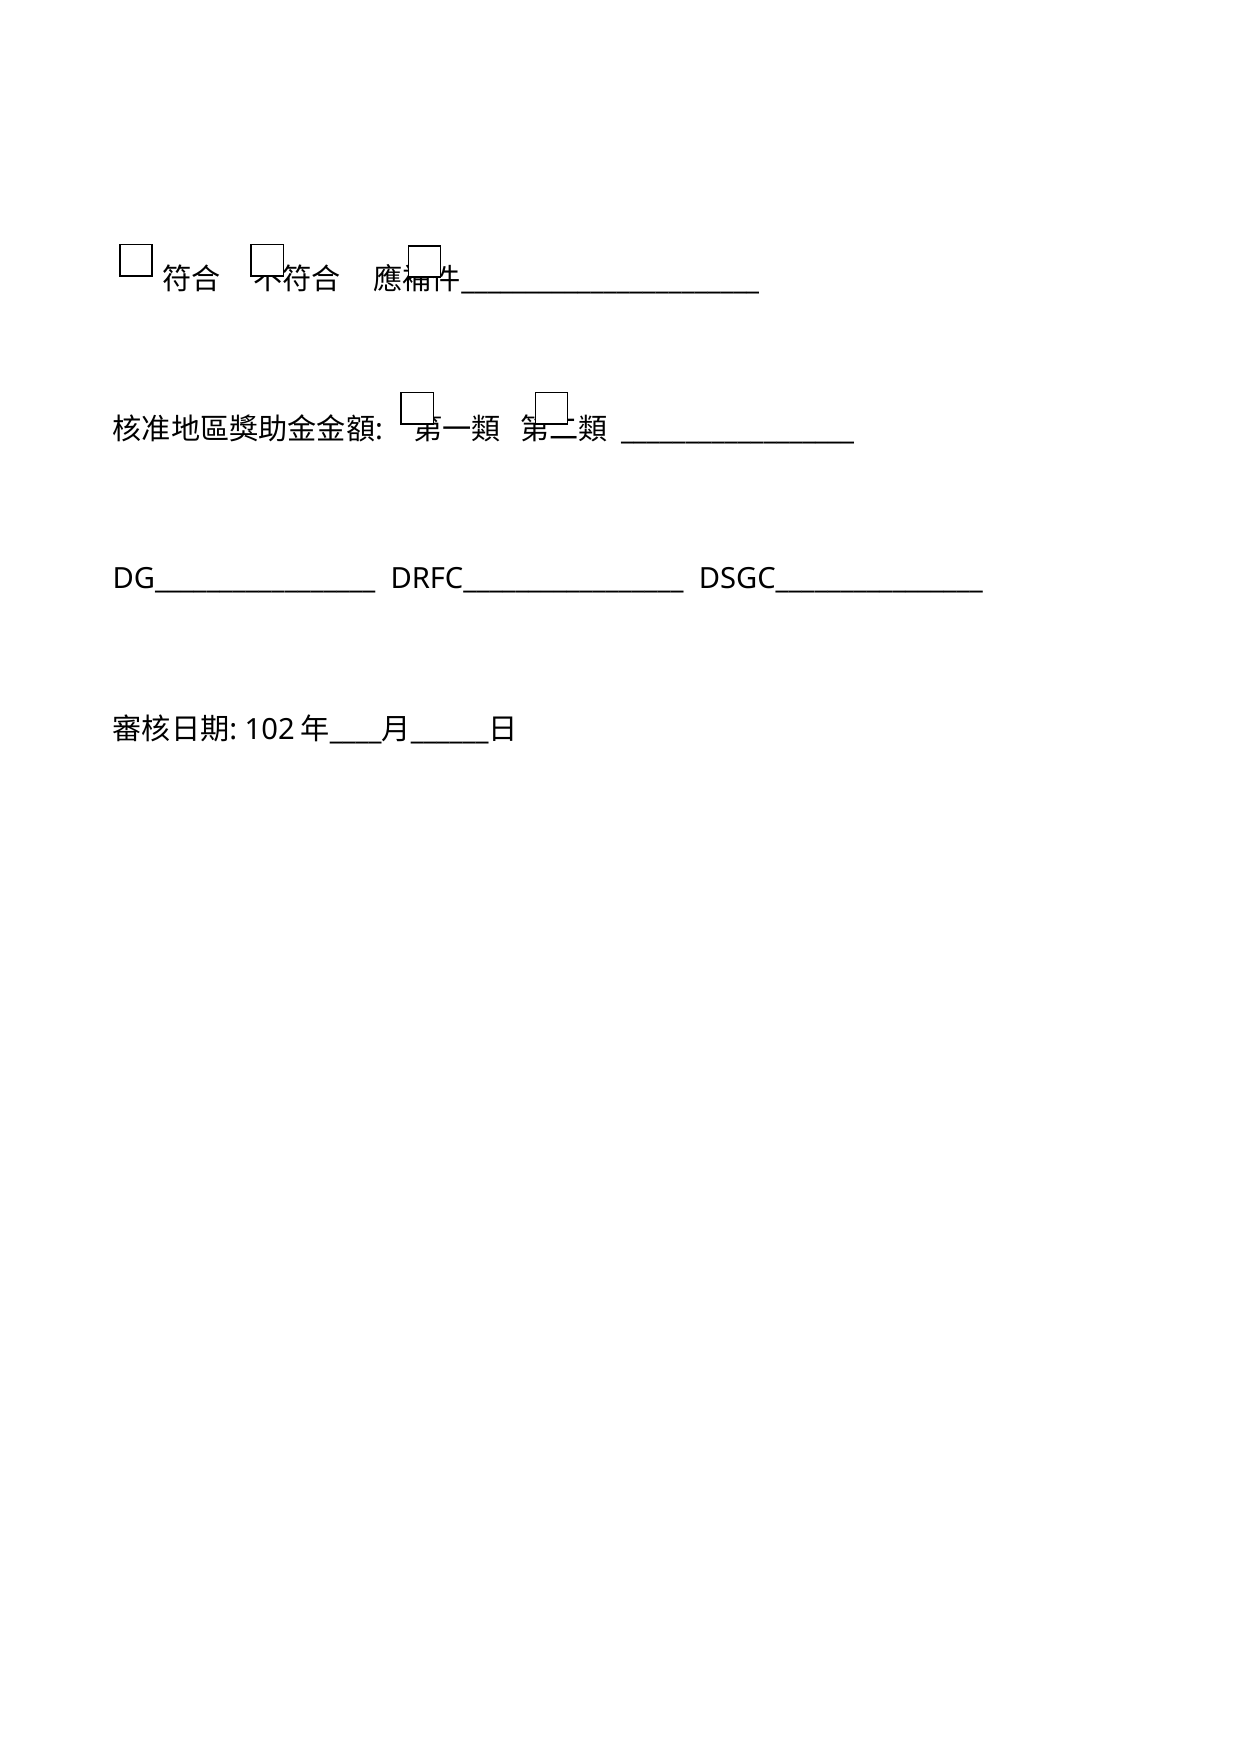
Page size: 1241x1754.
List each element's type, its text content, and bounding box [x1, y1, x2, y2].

text 審核日期: 102年____月______日 [112, 689, 1128, 764]
text 符合 不符合 應補件_______________________ [112, 239, 1128, 314]
text 核准地區獎助金金額: 第一類 第二類 __________________ [112, 389, 1128, 464]
text DG_________________ DRFC_________________ DSGC________________ [112, 539, 1128, 614]
